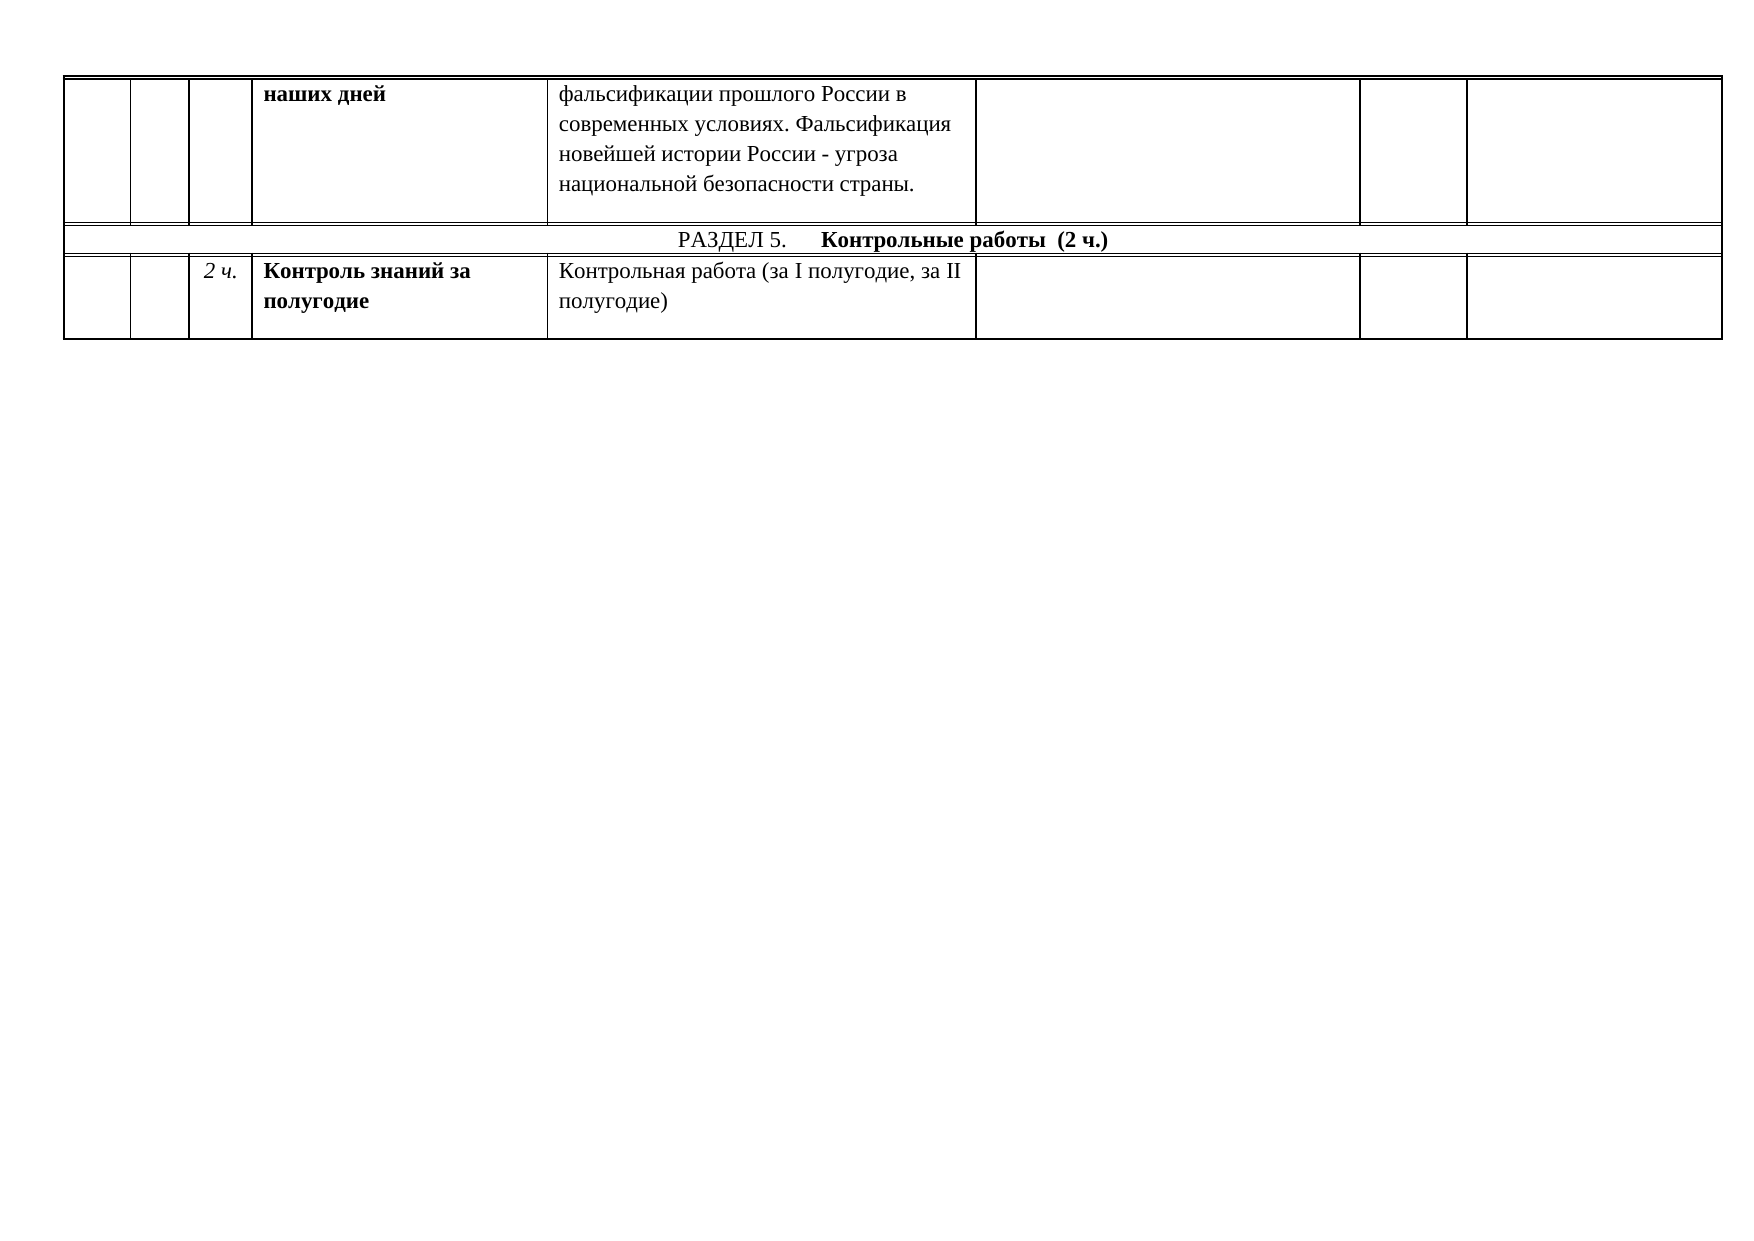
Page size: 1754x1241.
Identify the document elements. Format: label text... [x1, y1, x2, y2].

table_cell 2 ч. [190, 257, 251, 338]
table_cell [65, 80, 130, 221]
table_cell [977, 80, 1359, 221]
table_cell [253, 80, 547, 221]
table_cell [1361, 257, 1466, 338]
table_cell [1468, 257, 1721, 338]
table_cell [1468, 80, 1721, 221]
table_cell РАЗДЕЛ 5. Контрольные работы (2 ч.) [65, 226, 1721, 252]
table_cell [131, 257, 188, 338]
table_cell БГ [1361, 80, 1466, 221]
table_cell Контроль знаний за полугодие [253, 257, 547, 338]
table_cell Контрольная работа (за I полугодие, за II полугодие) [548, 257, 975, 338]
table_cell [977, 257, 1359, 338]
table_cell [548, 80, 975, 221]
table_cell 66 [190, 80, 251, 221]
table_cell [65, 257, 130, 338]
table_cell [131, 80, 188, 221]
